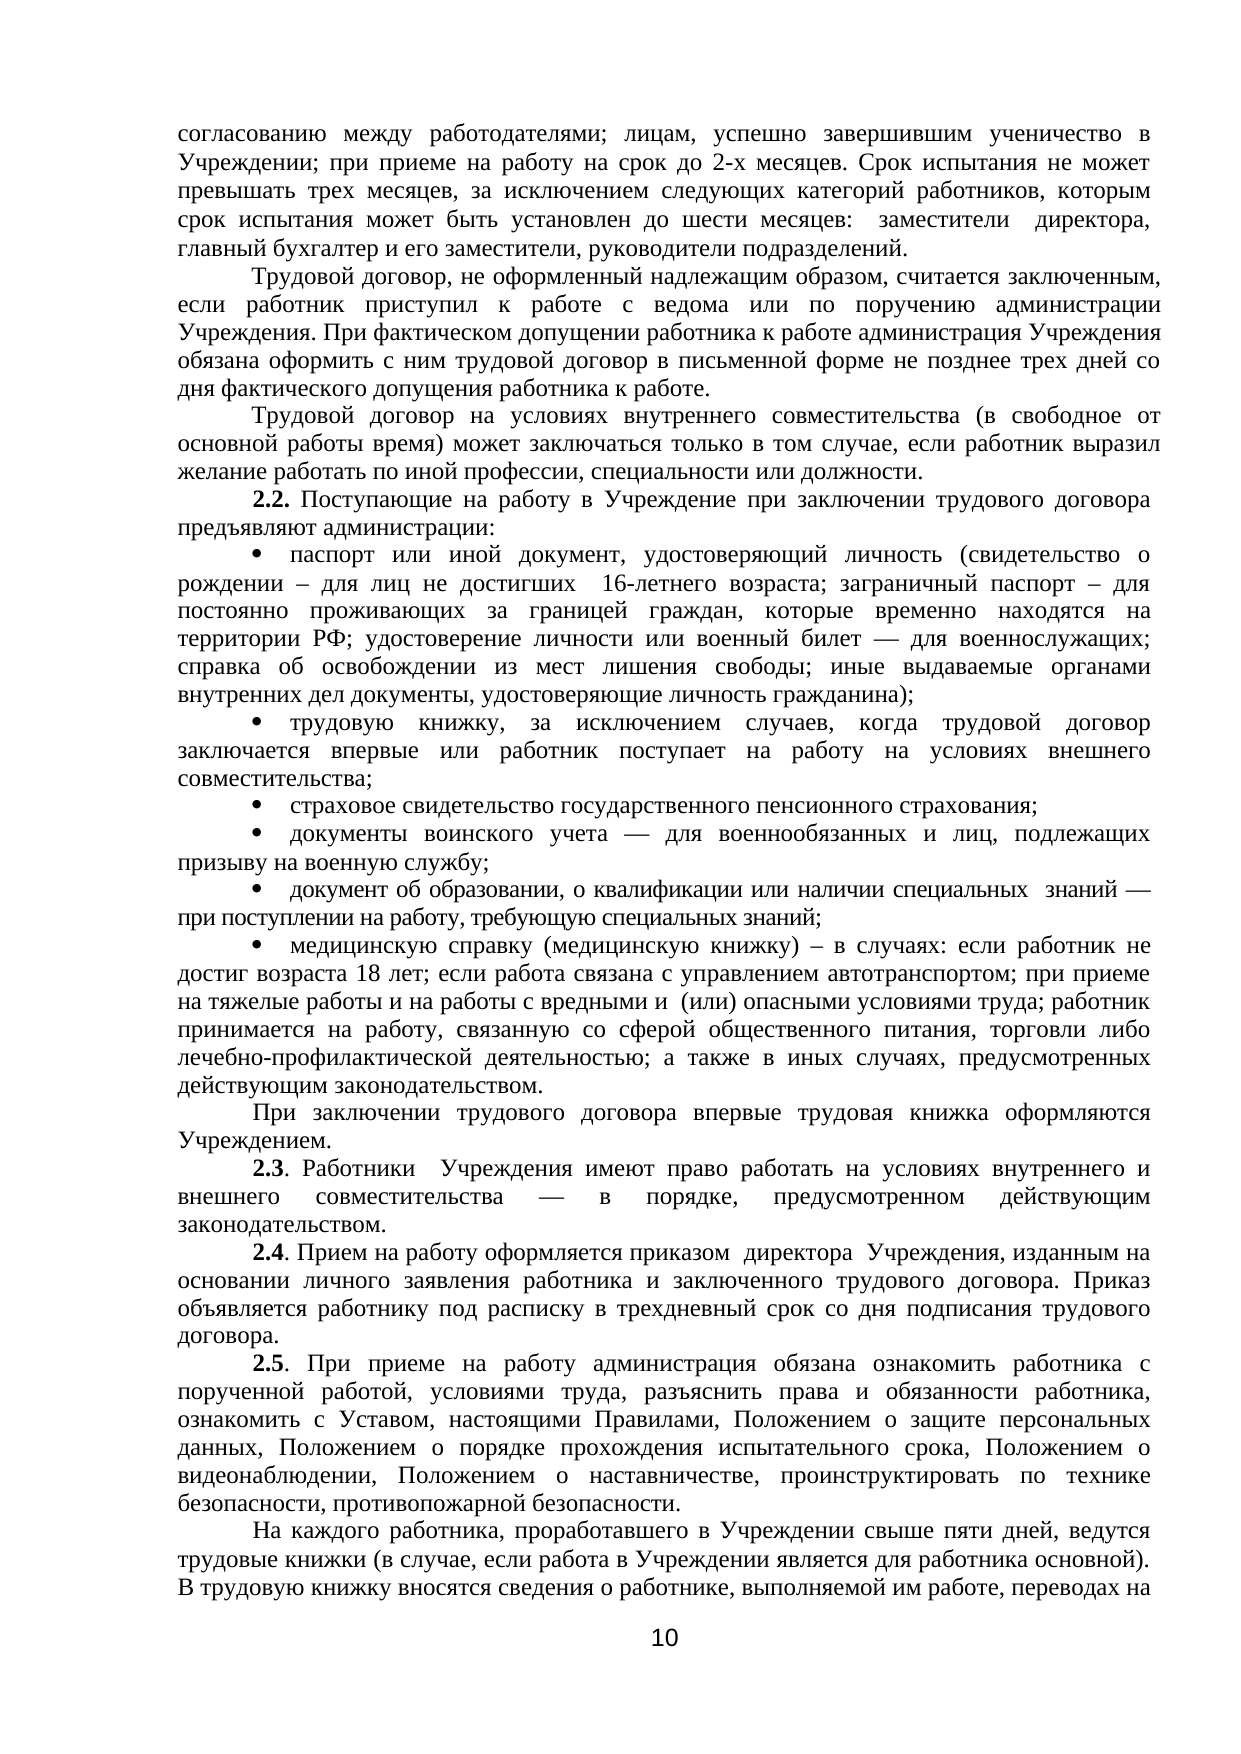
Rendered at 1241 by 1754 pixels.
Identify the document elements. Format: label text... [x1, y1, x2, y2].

list документы воинского учета — для военнообязанных и лиц, подлежащих призыву на военную службу; [177, 819, 1152, 875]
text 2.2. Поступающие на работу в Учреждение при заключении трудового договора предъявляют администрации: [177, 485, 1152, 541]
text Трудовой договор на условиях внутреннего совместительства (в свободное от основной работы время) может заключаться только в том случае, если работник выразил желание работать по иной профессии, специальности или должности. [177, 401, 1162, 485]
text При заключении трудового договора впервые трудовая книжка оформляются Учреждением. [177, 1098, 1152, 1154]
text 2.3. Работники Учреждения имеют право работать на условиях внутреннего и внешнего совместительства — в порядке, предусмотренном действующим законодательством. [177, 1154, 1152, 1238]
text 2.5. При приеме на работу администрация обязана ознакомить работника с порученной работой, условиями труда, разъяснить права и обязанности работника, ознакомить с Уставом, настоящими Правилами, Положением о защите персональных данных, Положением о порядке прохождения испытательного срока, Положением о видеонаблюдении, Положением о наставничестве, проинструктировать по технике безопасности, противопожарной безопасности. [177, 1349, 1152, 1517]
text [177, 1517, 1152, 1600]
text Трудовой договор, не оформленный надлежащим образом, считается заключенным, если работник приступил к работе с ведома или по поручению администрации Учреждения. При фактическом допущении работника к работе администрация Учреждения обязана оформить с ним трудовой договор в письменной форме не позднее трех дней со дня фактического допущения работника к работе. [177, 262, 1162, 401]
list страховое свидетельство государственного пенсионного страхования; [177, 792, 1152, 819]
list паспорт или иной документ, удостоверяющий личность (свидетельство о рождении – для лиц не достигших 16-летнего возраста; заграничный паспорт – для постоянно проживающих за границей граждан, которые временно находятся на территории РФ; удостоверение личности или военный билет — для военнослужащих; справка об освобождении из мест лишения свободы; иные выдаваемые органами внутренних дел документы, удостоверяющие личность гражданина); [177, 541, 1152, 708]
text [177, 118, 1152, 262]
list документ об образовании, о квалификации или наличии специальных знаний — при поступлении на работу, требующую специальных знаний; [177, 875, 1152, 931]
text 2.4. Прием на работу оформляется приказом директора Учреждения, изданным на основании личного заявления работника и заключенного трудового договора. Приказ объявляется работнику под расписку в трехдневный срок со дня подписания трудового договора. [177, 1238, 1152, 1349]
list трудовую книжку, за исключением случаев, когда трудовой договор заключается впервые или работник поступает на работу на условиях внешнего совместительства; [177, 708, 1152, 792]
list медицинскую справку (медицинскую книжку) – в случаях: если работник не достиг возраста 18 лет; если работа связана с управлением автотранспортом; при приеме на тяжелые работы и на работы с вредными и (или) опасными условиями труда; работник принимается на работу, связанную со сферой общественного питания, торговли либо лечебно-профилактической деятельностью; а также в иных случаях, предусмотренных действующим законодательством. [177, 931, 1152, 1098]
